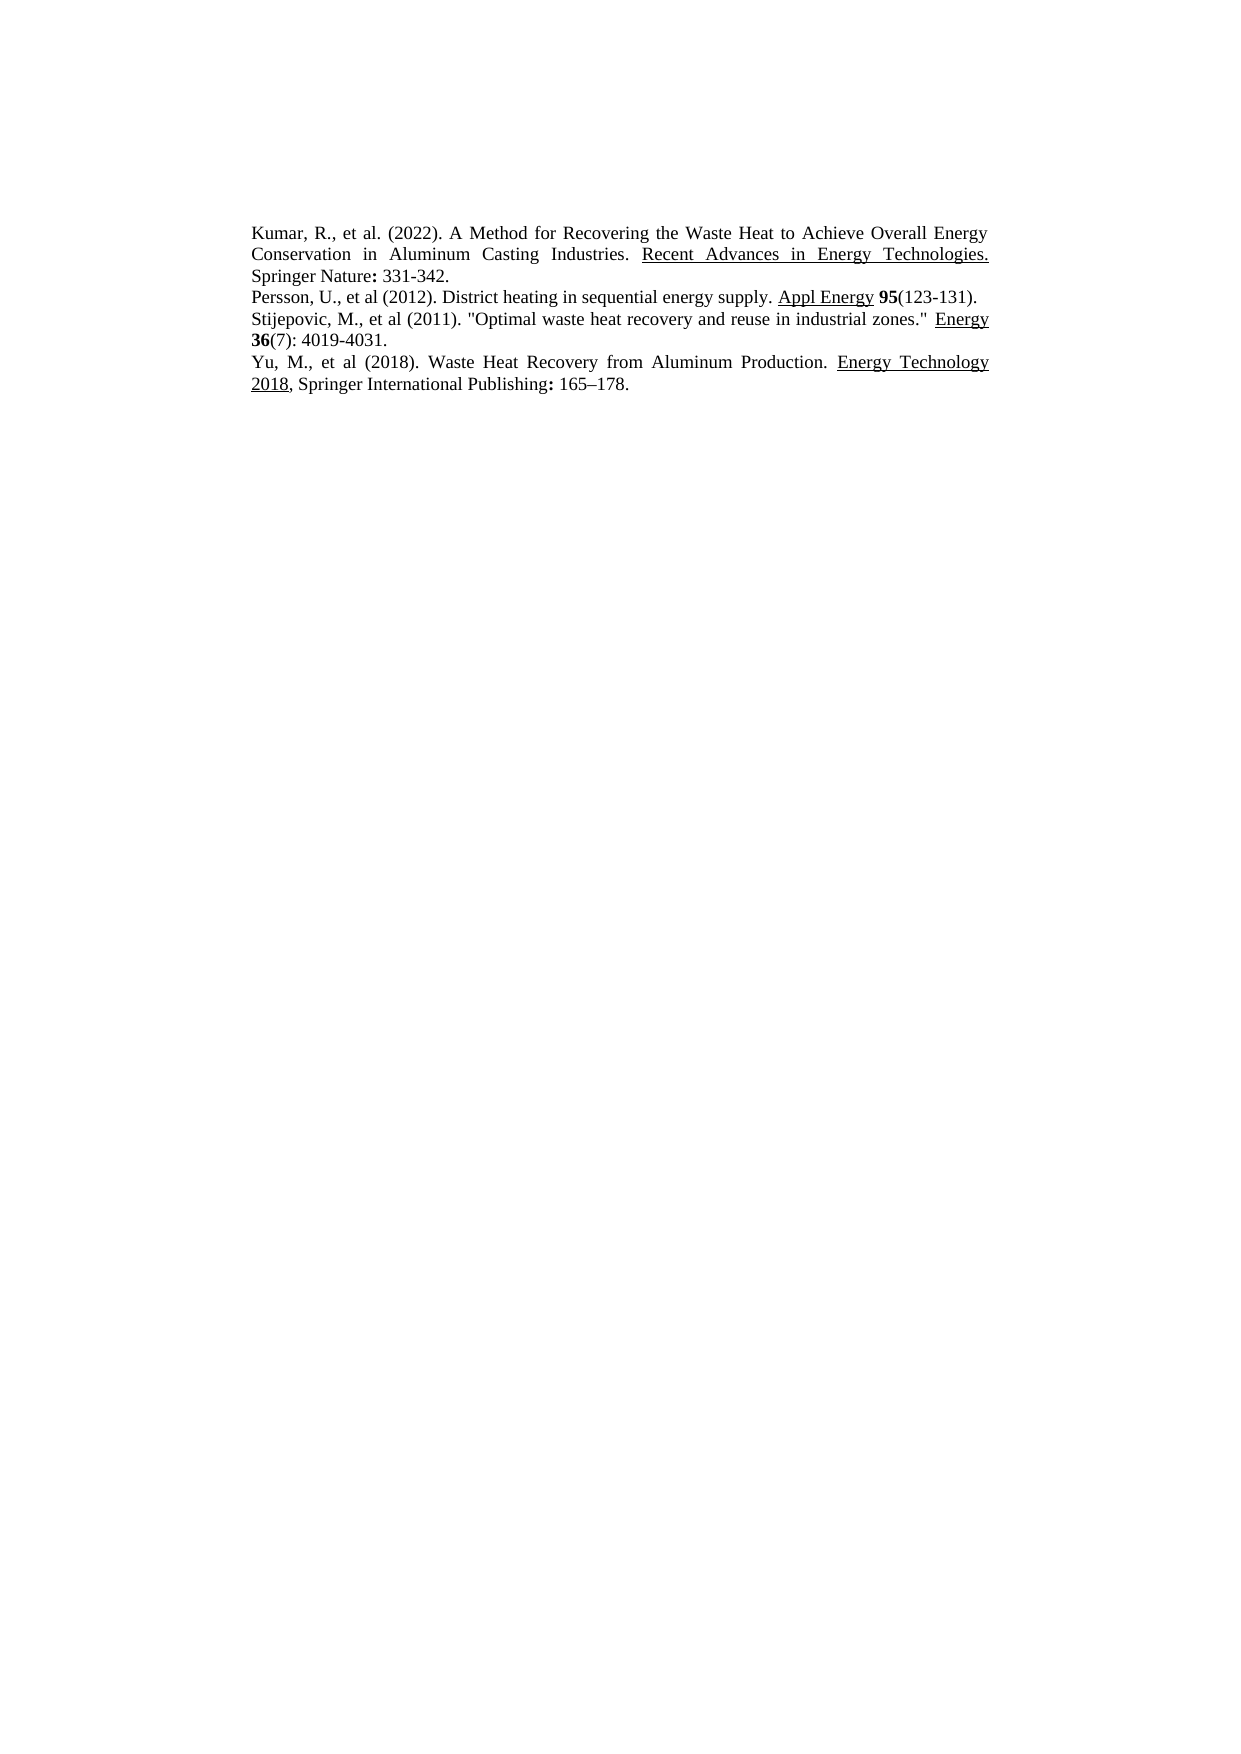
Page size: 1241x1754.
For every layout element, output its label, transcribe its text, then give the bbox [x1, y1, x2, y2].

text Kumar, R., et al. (2022). A Method for Recovering the Waste Heat to Achieve Overall Energy Conservation in Aluminum Casting Industries. Recent Advances in Energy Technologies. Springer Nature: 331-342. [251, 222, 989, 286]
text Persson, U., et al (2012). District heating in sequential energy supply. Appl Energy 95(123-131). [251, 286, 989, 308]
text Stijepovic, M., et al (2011). "Optimal waste heat recovery and reuse in industrial zones." Energy 36(7): 4019-4031. [251, 308, 989, 351]
text Yu, M., et al (2018). Waste Heat Recovery from Aluminum Production. Energy Technology 2018, Springer International Publishing: 165–178. [251, 351, 989, 394]
